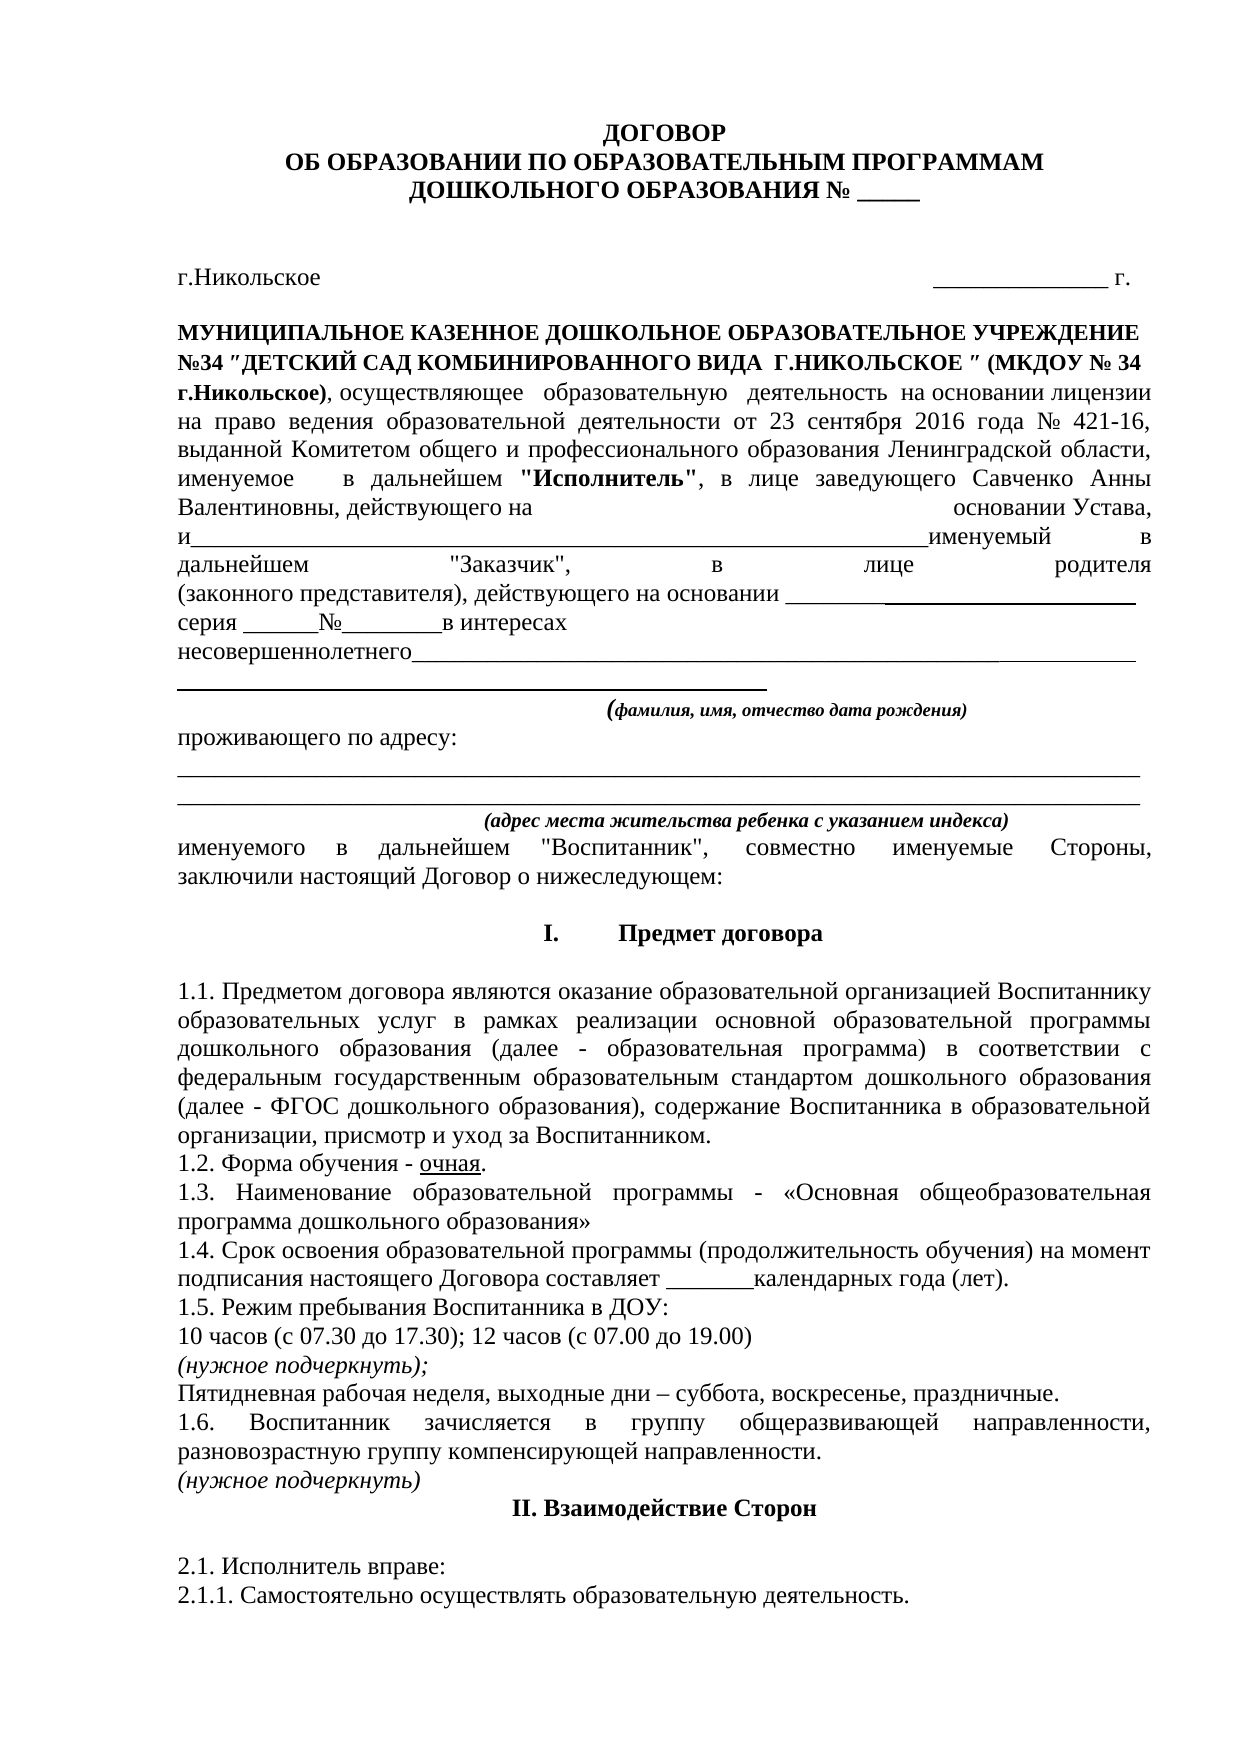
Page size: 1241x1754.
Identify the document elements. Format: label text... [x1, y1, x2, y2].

text (нужное подчеркнуть); [177, 1350, 1152, 1378]
list Предмет договора [215, 918, 1152, 947]
text 1.6. Воспитанник зачисляется в группу общеразвивающей направленности, разновозрастную группу компенсирующей направленности. [177, 1407, 1152, 1465]
text серия ______№________в интересах несовершеннолетнего_______________________________________________ [177, 607, 1152, 693]
text Пятидневная рабочая неделя, выходные дни – суббота, воскресенье, праздничные. [177, 1378, 1152, 1407]
text 1.4. Срок освоения образовательной программы (продолжительность обучения) на момент подписания настоящего Договора составляет _______календарных года (лет). [177, 1235, 1152, 1292]
text проживающего по адресу: __________________________________________________________________________________________________________________________________________________________ [177, 722, 1152, 808]
text 2.1.1. Самостоятельно осуществлять образовательную деятельность. [177, 1580, 1152, 1608]
text II. Взаимодействие Сторон [177, 1493, 1152, 1522]
text МУНИЦИПАЛЬНОЕ КАЗЕННОЕ ДОШКОЛЬНОЕ ОБРАЗОВАТЕЛЬНОЕ УЧРЕЖДЕНИЕ №34 ″ДЕТСКИЙ САД КОМБИНИРОВАННОГО ВИДА Г.НИКОЛЬСКОЕ ″ (МКДОУ № 34 г.Никольское), осуществляющее образовательную деятельность на основании лицензии на право ведения образовательной деятельности от 23 сентября 2016 года № 421-16, выданной Комитетом общего и профессионального образования Ленинградской области, именуемое в дальнейшем "Исполнитель", в лице заведующего Савченко Анны Валентиновны, действующего на основании Устава, и___________________________________________________________именуемый в дальнейшем "Заказчик", в лице родителя (законного представителя), действующего на основании ________ [177, 319, 1152, 607]
text (нужное подчеркнуть) [177, 1465, 1152, 1493]
text 1.5. Режим пребывания Воспитанника в ДОУ: [177, 1292, 1152, 1321]
text 1.2. Форма обучения - очная. [177, 1148, 1152, 1177]
text ОБ ОБРАЗОВАНИИ ПО ОБРАЗОВАТЕЛЬНЫМ ПРОГРАММАМ ДОШКОЛЬНОГО ОБРАЗОВАНИЯ № _____ [177, 147, 1152, 204]
text (адрес места жительства ребенка с указанием индекса) [177, 808, 1152, 832]
text ДОГОВОР [177, 118, 1152, 147]
text 10 часов (с 07.30 до 17.30); 12 часов (с 07.00 до 19.00) [177, 1321, 1152, 1350]
text 1.1. Предметом договора являются оказание образовательной организацией Воспитаннику образовательных услуг в рамках реализации основной образовательной программы дошкольного образования (далее - образовательная программа) в соответствии с федеральным государственным образовательным стандартом дошкольного образования (далее - ФГОС дошкольного образования), содержание Воспитанника в образовательной организации, присмотр и уход за Воспитанником. [177, 976, 1152, 1148]
text г.Никольское ______________ г. [177, 262, 1152, 291]
text (фамилия, имя, отчество дата рождения) [177, 693, 1152, 722]
text 1.3. Наименование образовательной программы - «Основная общеобразовательная программа дошкольного образования» [177, 1177, 1152, 1235]
text 2.1. Исполнитель вправе: [177, 1551, 1152, 1580]
text именуемого в дальнейшем "Воспитанник", совместно именуемые Стороны, заключили настоящий Договор о нижеследующем: [177, 832, 1152, 890]
